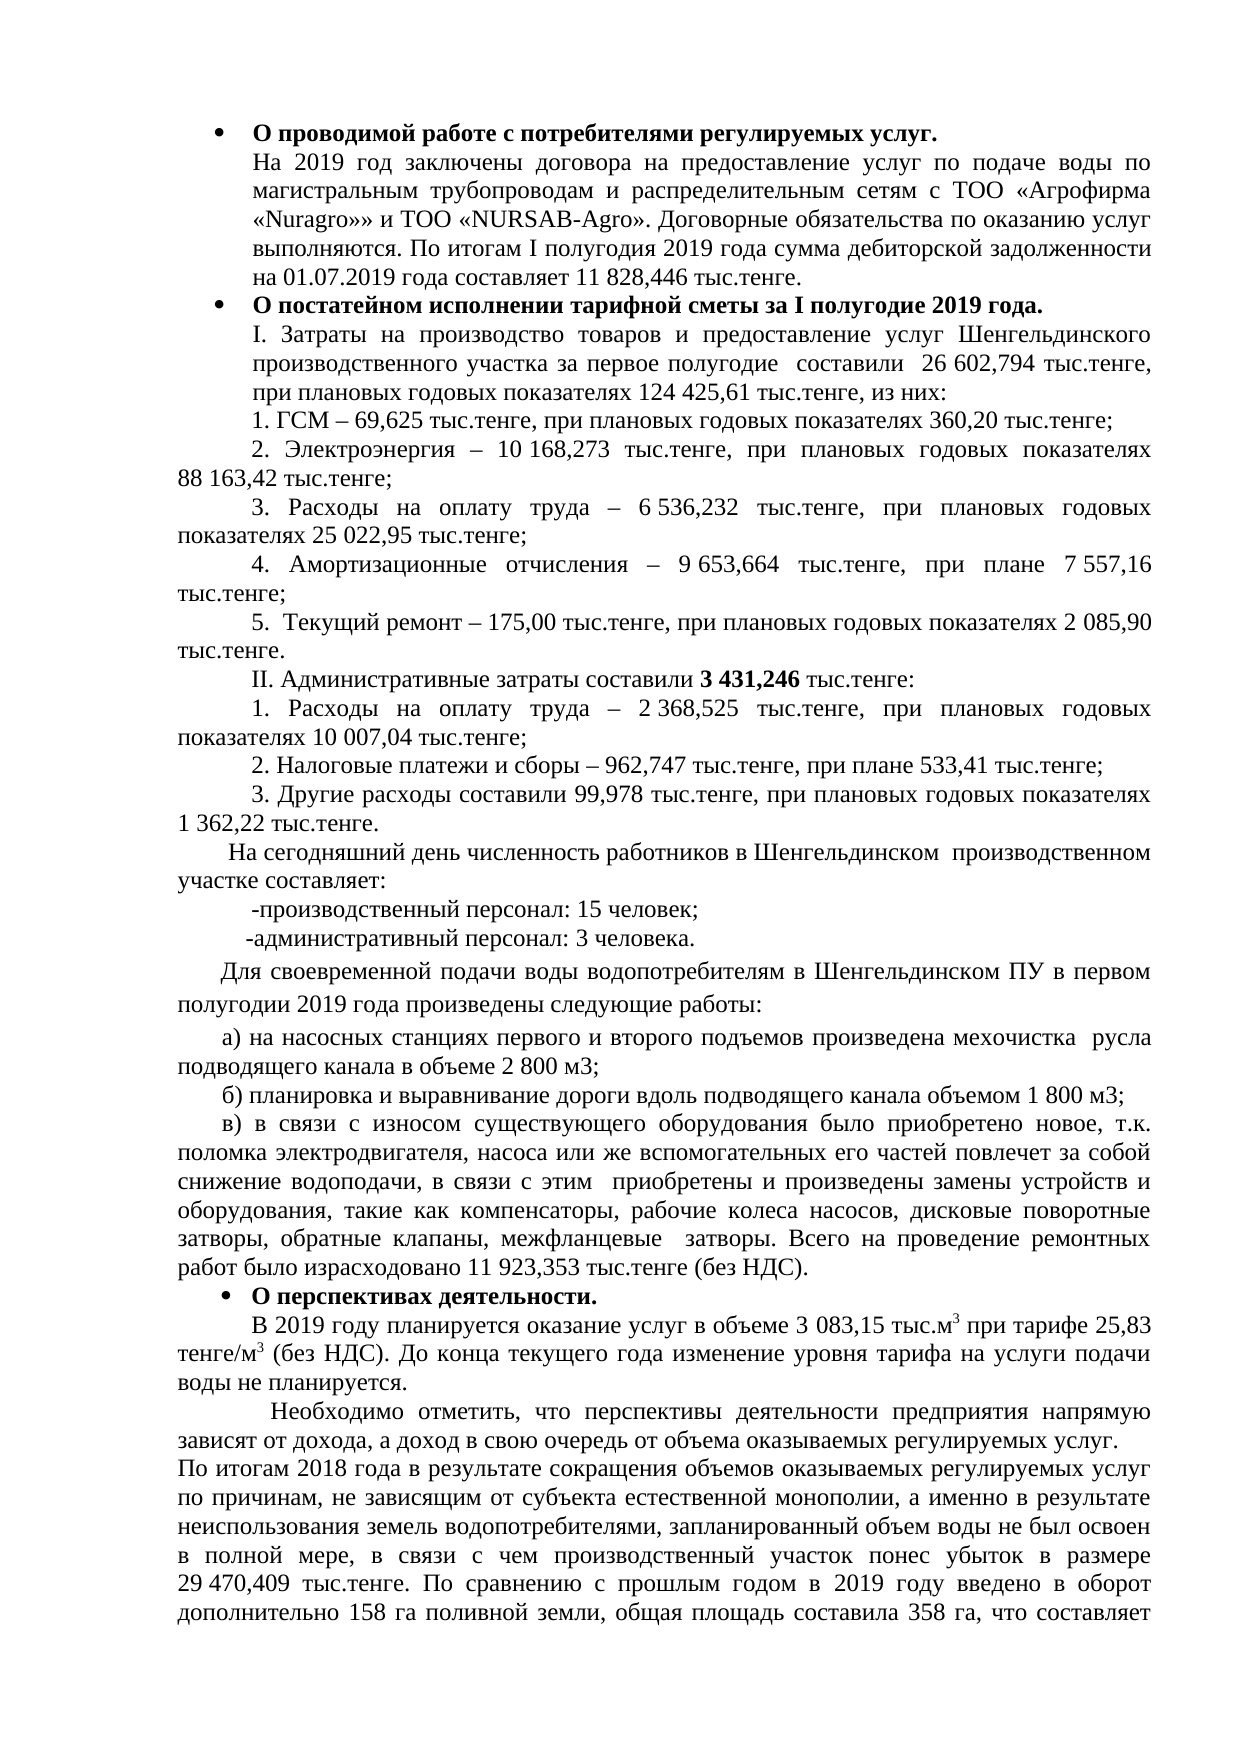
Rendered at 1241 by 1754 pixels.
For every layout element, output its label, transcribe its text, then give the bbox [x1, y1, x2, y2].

text На сегодняшний день численность работников в Шенгельдинском производственном участке составляет: [177, 837, 1152, 894]
text 2. Налоговые платежи и сборы – 962,747 тыс.тенге, при плане 533,41 тыс.тенге; [177, 751, 1152, 779]
text 1. ГСМ – 69,625 тыс.тенге, при плановых годовых показателях 360,20 тыс.тенге; [177, 406, 1152, 434]
text 5. Текущий ремонт – 175,00 тыс.тенге, при плановых годовых показателях 2 085,90 тыс.тенге. [177, 607, 1152, 664]
text В 2019 году планируется оказание услуг в объеме 3 083,15 тыс.м3 при тарифе 25,83 тенге/м3 (без НДС). До конца текущего года изменение уровня тарифа на услуги подачи воды не планируется. [177, 1310, 1152, 1396]
text 3. Другие расходы составили 99,978 тыс.тенге, при плановых годовых показателях 1 362,22 тыс.тенге. [177, 779, 1152, 837]
text 2. Электроэнергия – 10 168,273 тыс.тенге, при плановых годовых показателях 88 163,42 тыс.тенге; [177, 434, 1152, 492]
text 1. Расходы на оплату труда – 2 368,525 тыс.тенге, при плановых годовых показателях 10 007,04 тыс.тенге; [177, 693, 1152, 751]
list О перспективах деятельности. [177, 1281, 1152, 1310]
text 4. Амортизационные отчисления – 9 653,664 тыс.тенге, при плане 7 557,16 тыс.тенге; [177, 549, 1152, 607]
text -производственный персонал: 15 человек; [251, 894, 1152, 923]
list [177, 1453, 1152, 1626]
list Необходимо отметить, что перспективы деятельности предприятия напрямую зависят от дохода, а доход в свою очередь от объема оказываемых регулируемых услуг. [177, 1396, 1152, 1453]
list а) на насосных станциях первого и второго подъемов произведена мехочистка русла подводящего канала в объеме 2 800 м3; [177, 1022, 1152, 1080]
text Для своевременной подачи воды водопотребителям в Шенгельдинском ПУ в первом полугодии 2019 года произведены следующие работы: [177, 956, 1152, 1018]
text -административный персонал: 3 человека. [177, 923, 1152, 952]
list О проводимой работе с потребителями регулируемых услуг. [215, 118, 1152, 147]
list На 2019 год заключены договора на предоставление услуг по подаче воды по магистральным трубопроводам и распределительным сетям с ТОО «Агрофирма «Nuragro»» и ТОО «NURSAB-Agro». Договорные обязательства по оказанию услуг выполняются. По итогам I полугодия 2019 года сумма дебиторской задолженности на 01.07.2019 года составляет 11 828,446 тыс.тенге. [252, 147, 1152, 291]
list О постатейном исполнении тарифной сметы за I полугодие 2019 года. [215, 291, 1152, 319]
list б) планировка и выравнивание дороги вдоль подводящего канала объемом 1 800 м3; [177, 1080, 1152, 1108]
list в) в связи с износом существующего оборудования было приобретено новое, т.к. поломка электродвигателя, насоса или же вспомогательных его частей повлечет за собой снижение водоподачи, в связи с этим приобретены и произведены замены устройств и оборудования, такие как компенсаторы, рабочие колеса насосов, дисковые поворотные затворы, обратные клапаны, межфланцевые затворы. Всего на проведение ремонтных работ было израсходовано 11 923,353 тыс.тенге (без НДС). [177, 1108, 1152, 1281]
list I. Затраты на производство товаров и предоставление услуг Шенгельдинского производственного участка за первое полугодие составили 26 602,794 тыс.тенге, при плановых годовых показателях 124 425,61 тыс.тенге, из них: [252, 319, 1152, 406]
text II. Административные затраты составили 3 431,246 тыс.тенге: [177, 664, 1152, 693]
text 3. Расходы на оплату труда – 6 536,232 тыс.тенге, при плановых годовых показателях 25 022,95 тыс.тенге; [177, 492, 1152, 549]
